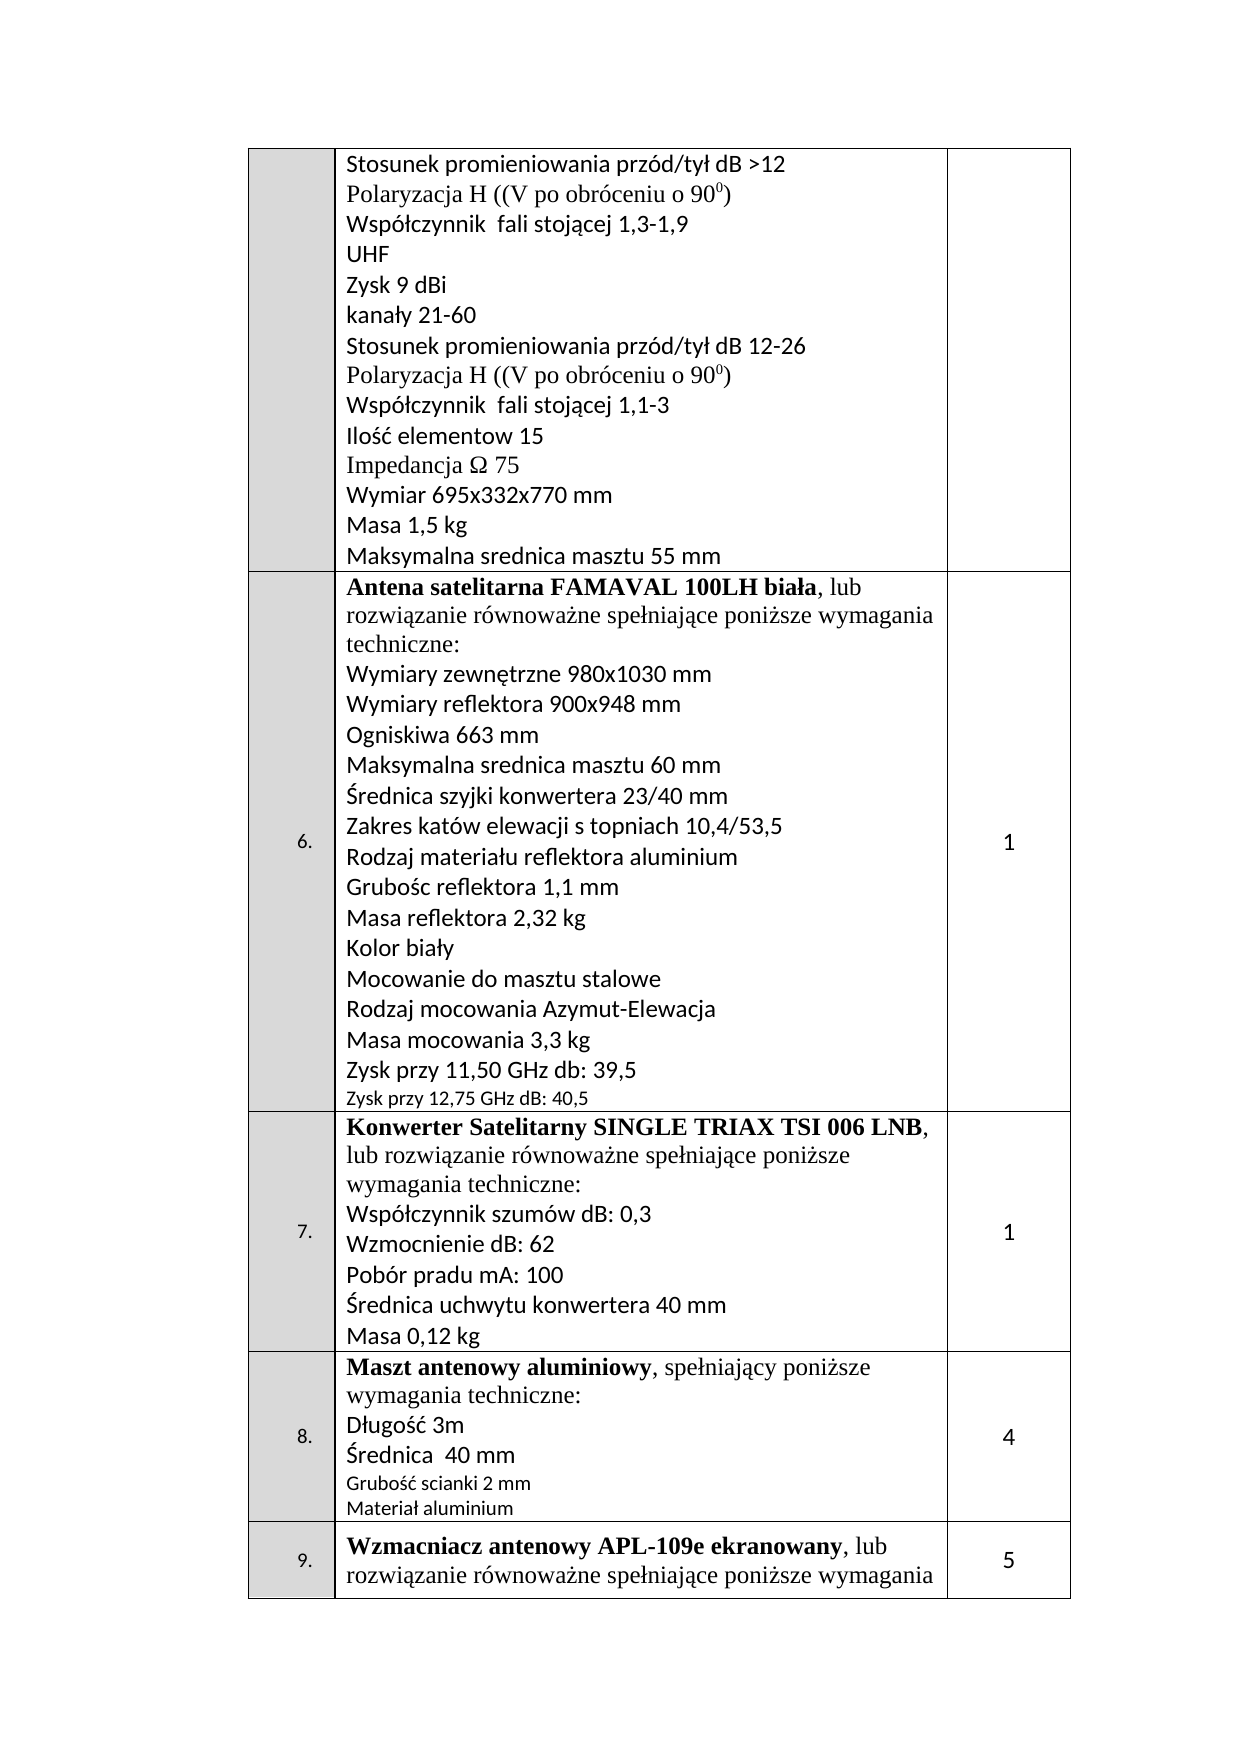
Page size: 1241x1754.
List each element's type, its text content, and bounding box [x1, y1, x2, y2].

table_cell 1 [948, 1112, 1070, 1351]
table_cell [336, 1522, 947, 1597]
table_cell Konwerter Satelitarny SINGLE TRIAX TSI 006 LNB, lub rozwiązanie równoważne spełniające poniższe wymagania techniczne: Współczynnik szumów dB: 0,3 Wzmocnienie dB: 62 Pobór pradu mA: 100 Średnica uchwytu konwertera 40 mm Masa 0,12 kg [336, 1112, 947, 1351]
table_cell [249, 1352, 334, 1521]
table_cell [249, 1522, 334, 1597]
table_cell [249, 1112, 334, 1351]
table_cell 5 [948, 1522, 1070, 1597]
table_cell [249, 572, 334, 1111]
table_cell [249, 149, 334, 571]
table_cell 4 [948, 1352, 1070, 1521]
table_cell 1 [948, 572, 1070, 1111]
table_cell Maszt antenowy aluminiowy, spełniający poniższe wymagania techniczne: Długość 3m Średnica 40 mm Grubość scianki 2 mm Materiał aluminium [336, 1352, 947, 1521]
table_cell 2 [948, 149, 1070, 571]
table_cell Antena satelitarna FAMAVAL 100LH biała, lub rozwiązanie równoważne spełniające poniższe wymagania techniczne: Wymiary zewnętrzne 980x1030 mm Wymiary reflektora 900x948 mm Ogniskiwa 663 mm Maksymalna srednica masztu 60 mm Średnica szyjki konwertera 23/40 mm Zakres katów elewacji s topniach 10,4/53,5 Rodzaj materiału reflektora aluminium Grubośc reflektora 1,1 mm Masa reflektora 2,32 kg Kolor biały Mocowanie do masztu stalowe Rodzaj mocowania Azymut-Elewacja Masa mocowania 3,3 kg Zysk przy 11,50 GHz db: 39,5 Zysk przy 12,75 GHz dB: 40,5 [336, 572, 947, 1111]
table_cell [336, 149, 947, 571]
